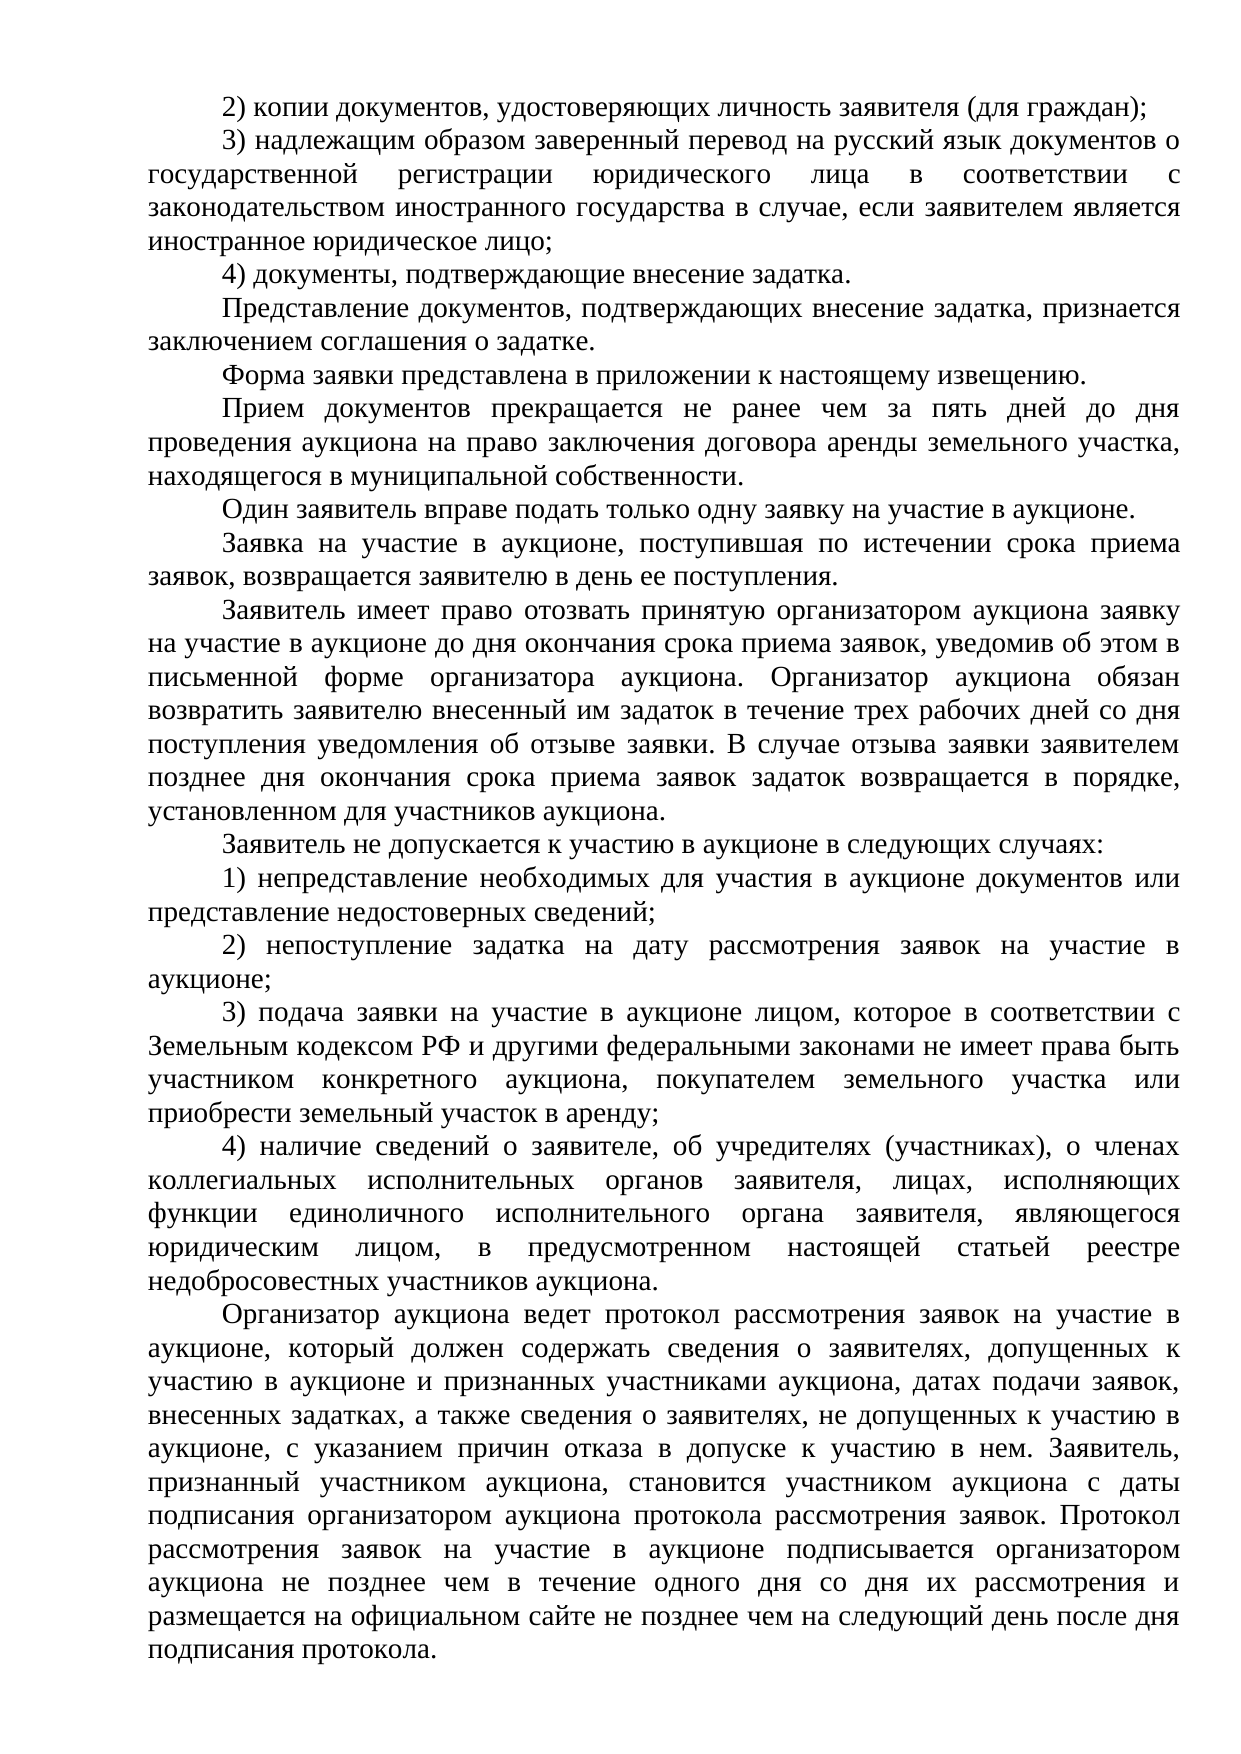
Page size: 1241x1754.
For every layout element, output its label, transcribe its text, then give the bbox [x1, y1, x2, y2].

text 3) подача заявки на участие в аукционе лицом, которое в соответствии с Земельным кодексом РФ и другими федеральными законами не имеет права быть участником конкретного аукциона, покупателем земельного участка или приобрести земельный участок в аренду; [148, 994, 1181, 1128]
text Форма заявки представлена в приложении к настоящему извещению. [148, 357, 1181, 391]
text Заявка на участие в аукционе, поступившая по истечении срока приема заявок, возвращается заявителю в день ее поступления. [148, 525, 1181, 592]
text Один заявитель вправе подать только одну заявку на участие в аукционе. [148, 491, 1181, 525]
text 1) непредставление необходимых для участия в аукционе документов или представление недостоверных сведений; [148, 860, 1181, 927]
text 4) наличие сведений о заявителе, об учредителях (участниках), о членах коллегиальных исполнительных органов заявителя, лицах, исполняющих функции единоличного исполнительного органа заявителя, являющегося юридическим лицом, в предусмотренном настоящей статьей реестре недобросовестных участников аукциона. [148, 1128, 1181, 1296]
text 2) непоступление задатка на дату рассмотрения заявок на участие в аукционе; [148, 927, 1181, 994]
text 4) документы, подтверждающие внесение задатка. [148, 256, 1181, 290]
text Организатор аукциона ведет протокол рассмотрения заявок на участие в аукционе, который должен содержать сведения о заявителях, допущенных к участию в аукционе и признанных участниками аукциона, датах подачи заявок, внесенных задатках, а также сведения о заявителях, не допущенных к участию в аукционе, с указанием причин отказа в допуске к участию в нем. Заявитель, признанный участником аукциона, становится участником аукциона с даты подписания организатором аукциона протокола рассмотрения заявок. Протокол рассмотрения заявок на участие в аукционе подписывается организатором аукциона не позднее чем в течение одного дня со дня их рассмотрения и размещается на официальном сайте не позднее чем на следующий день после дня подписания протокола. [148, 1296, 1181, 1665]
text 2) копии документов, удостоверяющих личность заявителя (для граждан); [148, 89, 1181, 122]
text Заявитель не допускается к участию в аукционе в следующих случаях: [148, 827, 1181, 860]
text Прием документов прекращается не ранее чем за пять дней до дня проведения аукциона на право заключения договора аренды земельного участка, находящегося в муниципальной собственности. [148, 391, 1181, 491]
text Представление документов, подтверждающих внесение задатка, признается заключением соглашения о задатке. [148, 290, 1181, 357]
text Заявитель имеет право отозвать принятую организатором аукциона заявку на участие в аукционе до дня окончания срока приема заявок, уведомив об этом в письменной форме организатора аукциона. Организатор аукциона обязан возвратить заявителю внесенный им задаток в течение трех рабочих дней со дня поступления уведомления об отзыве заявки. В случае отзыва заявки заявителем позднее дня окончания срока приема заявок задаток возвращается в порядке, установленном для участников аукциона. [148, 592, 1181, 827]
text 3) надлежащим образом заверенный перевод на русский язык документов о государственной регистрации юридического лица в соответствии с законодательством иностранного государства в случае, если заявителем является иностранное юридическое лицо; [148, 122, 1181, 256]
